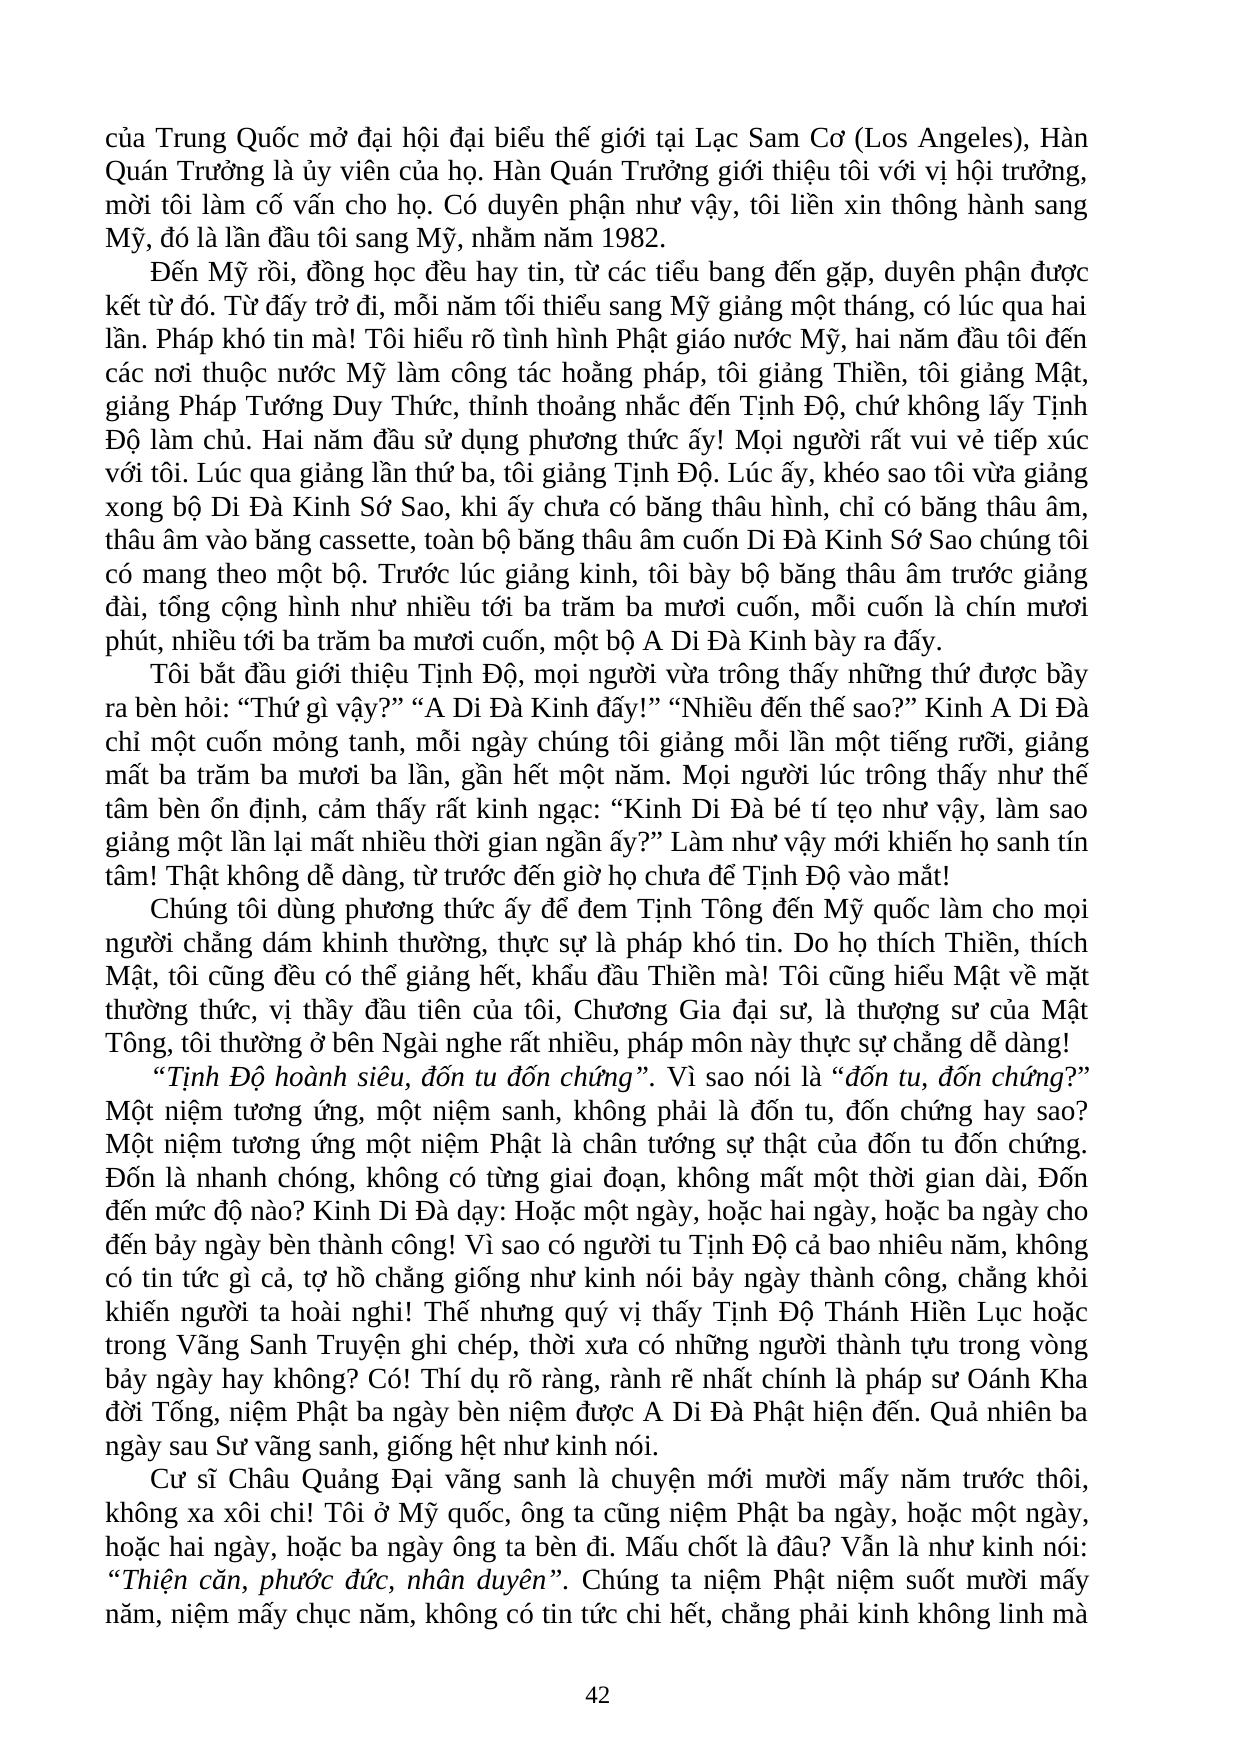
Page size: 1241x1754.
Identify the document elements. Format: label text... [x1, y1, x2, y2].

text Đến Mỹ rồi, đồng học đều hay tin, từ các tiểu bang đến gặp, duyên phận được kết từ đó. Từ đấy trở đi, mỗi năm tối thiểu sang Mỹ giảng một tháng, có lúc qua hai lần. Pháp khó tin mà! Tôi hiểu rõ tình hình Phật giáo nước Mỹ, hai năm đầu tôi đến các nơi thuộc nước Mỹ làm công tác hoằng pháp, tôi giảng Thiền, tôi giảng Mật, giảng Pháp Tướng Duy Thức, thỉnh thoảng nhắc đến Tịnh Độ, chứ không lấy Tịnh Độ làm chủ. Hai năm đầu sử dụng phương thức ấy! Mọi người rất vui vẻ tiếp xúc với tôi. Lúc qua giảng lần thứ ba, tôi giảng Tịnh Độ. Lúc ấy, khéo sao tôi vừa giảng xong bộ Di Đà Kinh Sớ Sao, khi ấy chưa có băng thâu hình, chỉ có băng thâu âm, thâu âm vào băng cassette, toàn bộ băng thâu âm cuốn Di Đà Kinh Sớ Sao chúng tôi có mang theo một bộ. Trước lúc giảng kinh, tôi bày bộ băng thâu âm trước giảng đài, tổng cộng hình như nhiều tới ba trăm ba mươi cuốn, mỗi cuốn là chín mươi phút, nhiều tới ba trăm ba mươi cuốn, một bộ A Di Đà Kinh bày ra đấy. [105, 254, 1090, 657]
text Tôi bắt đầu giới thiệu Tịnh Độ, mọi người vừa trông thấy những thứ được bầy ra bèn hỏi: “Thứ gì vậy?” “A Di Đà Kinh đấy!” “Nhiều đến thế sao?” Kinh A Di Đà chỉ một cuốn mỏng tanh, mỗi ngày chúng tôi giảng mỗi lần một tiếng rưỡi, giảng mất ba trăm ba mươi ba lần, gần hết một năm. Mọi người lúc trông thấy như thế tâm bèn ổn định, cảm thấy rất kinh ngạc: “Kinh Di Đà bé tí tẹo như vậy, làm sao giảng một lần lại mất nhiều thời gian ngần ấy?” Làm như vậy mới khiến họ sanh tín tâm! Thật không dễ dàng, từ trước đến giờ họ chưa để Tịnh Độ vào mắt! [105, 657, 1090, 891]
text “Tịnh Độ hoành siêu, đốn tu đốn chứng”. Vì sao nói là “đốn tu, đốn chứng?” Một niệm tương ứng, một niệm sanh, không phải là đốn tu, đốn chứng hay sao? Một niệm tương ứng một niệm Phật là chân tướng sự thật của đốn tu đốn chứng. Đốn là nhanh chóng, không có từng giai đoạn, không mất một thời gian dài, Đốn đến mức độ nào? Kinh Di Đà dạy: Hoặc một ngày, hoặc hai ngày, hoặc ba ngày cho đến bảy ngày bèn thành công! Vì sao có người tu Tịnh Độ cả bao nhiêu năm, không có tin tức gì cả, tợ hồ chẳng giống như kinh nói bảy ngày thành công, chẳng khỏi khiến người ta hoài nghi! Thế nhưng quý vị thấy Tịnh Độ Thánh Hiền Lục hoặc trong Vãng Sanh Truyện ghi chép, thời xưa có những người thành tựu trong vòng bảy ngày hay không? Có! Thí dụ rõ ràng, rành rẽ nhất chính là pháp sư Oánh Kha đời Tống, niệm Phật ba ngày bèn niệm được A Di Đà Phật hiện đến. Quả nhiên ba ngày sau Sư vãng sanh, giống hệt như kinh nói. [105, 1059, 1090, 1462]
text Chúng tôi dùng phương thức ấy để đem Tịnh Tông đến Mỹ quốc làm cho mọi người chẳng dám khinh thường, thực sự là pháp khó tin. Do họ thích Thiền, thích Mật, tôi cũng đều có thể giảng hết, khẩu đầu Thiền mà! Tôi cũng hiểu Mật về mặt thường thức, vị thầy đầu tiên của tôi, Chương Gia đại sư, là thượng sư của Mật Tông, tôi thường ở bên Ngài nghe rất nhiều, pháp môn này thực sự chẳng dễ dàng! [105, 891, 1090, 1059]
